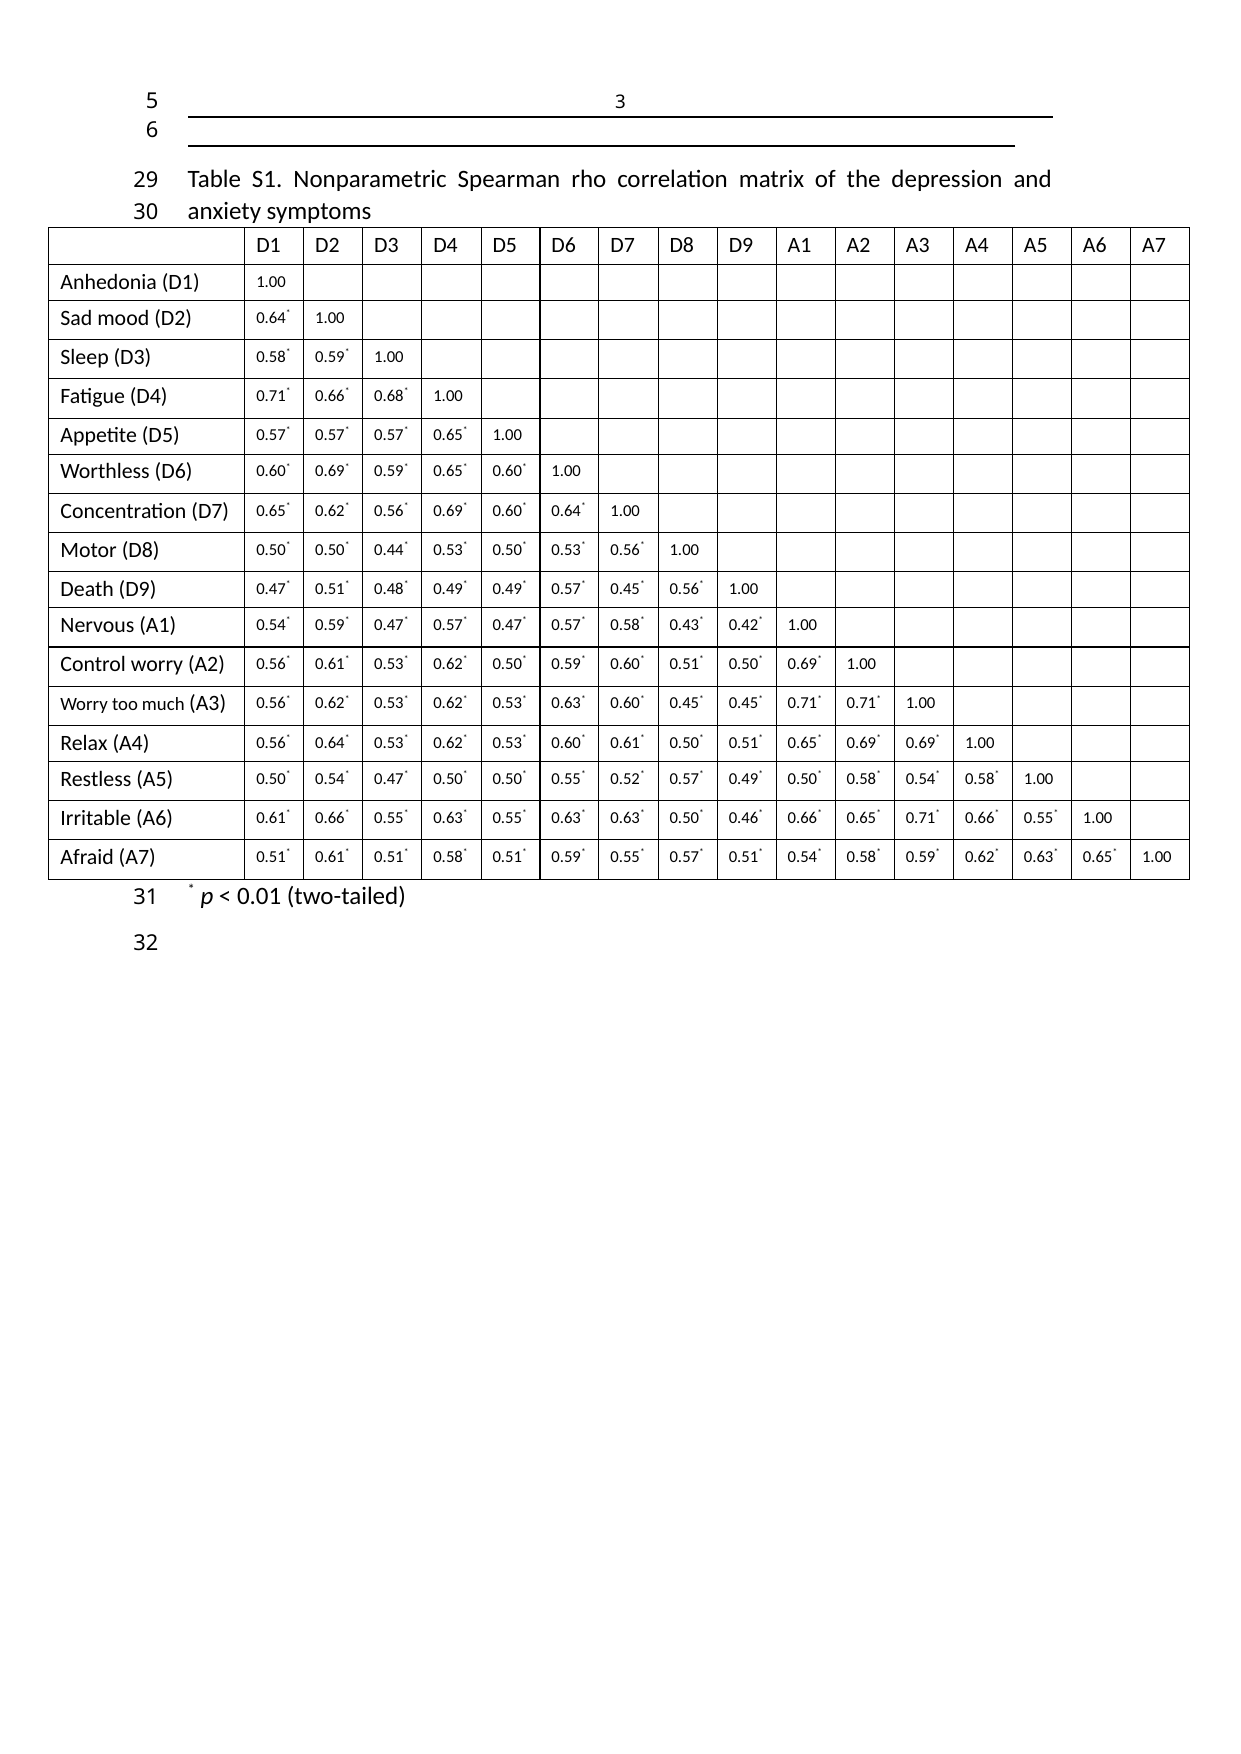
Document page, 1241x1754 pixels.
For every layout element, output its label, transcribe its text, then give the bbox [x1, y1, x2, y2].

table_cell 0.50* [718, 648, 776, 686]
table_cell 0.69* [895, 726, 953, 761]
table_cell [836, 379, 894, 417]
table_cell 0.50* [245, 533, 303, 571]
table_cell 0.71* [245, 379, 303, 417]
table_cell 0.59* [541, 648, 598, 686]
table_cell 0.53* [482, 687, 539, 725]
table_cell [659, 340, 717, 378]
table_cell [836, 265, 894, 300]
table_cell 0.60* [599, 687, 658, 725]
table_cell 0.50* [659, 801, 717, 839]
table_cell Worry too much (A3) [49, 687, 244, 725]
table_cell 0.44* [363, 533, 421, 571]
table_cell [482, 265, 539, 300]
table_cell 0.71* [777, 687, 835, 725]
table_header D8 [659, 228, 717, 264]
table_cell 0.66* [304, 379, 362, 417]
table_header D2 [304, 228, 362, 264]
table_cell [422, 301, 481, 339]
table_cell [777, 301, 835, 339]
table_cell [1072, 455, 1130, 493]
table_header A7 [1131, 228, 1189, 264]
table_cell [659, 265, 717, 300]
table_cell 0.56* [245, 726, 303, 761]
table_cell 0.54* [245, 608, 303, 646]
table_cell 0.71* [836, 687, 894, 725]
table_cell [1131, 608, 1189, 646]
table_cell [541, 379, 598, 417]
table_cell 0.47* [482, 608, 539, 646]
table_cell [1013, 494, 1071, 532]
table_header A2 [836, 228, 894, 264]
table_cell 0.55* [541, 762, 598, 800]
table_cell 0.53* [422, 533, 481, 571]
table_cell 1.00 [836, 648, 894, 686]
table_cell 0.62* [422, 726, 481, 761]
table_cell 1.00 [304, 301, 362, 339]
table_cell 0.71* [895, 801, 953, 839]
table_cell [777, 340, 835, 378]
table_cell [1013, 726, 1071, 761]
table_cell 0.53* [482, 726, 539, 761]
table_cell 0.55* [1013, 801, 1071, 839]
table_cell [1131, 648, 1189, 686]
table_cell [718, 455, 776, 493]
table_cell 0.42* [718, 608, 776, 646]
table_cell 0.49* [482, 572, 539, 607]
table_cell [777, 379, 835, 417]
table_header A4 [954, 228, 1012, 264]
table_cell [895, 648, 953, 686]
table_cell [954, 340, 1012, 378]
text Table S1. Nonparametric Spearman rho correlation matrix of the depression and anxiety symptoms [187, 162, 1053, 227]
table_cell 0.47* [363, 608, 421, 646]
table_cell 0.50* [777, 762, 835, 800]
table_header D4 [422, 228, 481, 264]
table_cell [836, 301, 894, 339]
table_cell 0.65* [1072, 840, 1130, 878]
table_cell 0.50* [482, 648, 539, 686]
table_cell [1131, 455, 1189, 493]
table_cell 0.65* [422, 455, 481, 493]
table_cell Relax (A4) [49, 726, 244, 761]
table_cell [1013, 419, 1071, 454]
table_cell 0.50* [659, 726, 717, 761]
table_cell 0.54* [895, 762, 953, 800]
table_cell 1.00 [245, 265, 303, 300]
table_cell 1.00 [659, 533, 717, 571]
table_cell [1072, 687, 1130, 725]
table_cell [422, 265, 481, 300]
table_cell [954, 455, 1012, 493]
table_cell [954, 265, 1012, 300]
table_cell 0.45* [718, 687, 776, 725]
table_cell [954, 494, 1012, 532]
table_cell 0.69* [777, 648, 835, 686]
table_cell [1013, 648, 1071, 686]
table_cell 0.61* [304, 648, 362, 686]
table_cell 0.60* [482, 494, 539, 532]
table_cell [1131, 726, 1189, 761]
table_cell 0.56* [659, 572, 717, 607]
table_cell 0.58* [599, 608, 658, 646]
table_cell 0.59* [363, 455, 421, 493]
table_cell [718, 340, 776, 378]
table_cell [895, 301, 953, 339]
table_cell 1.00 [599, 494, 658, 532]
table_cell [599, 265, 658, 300]
table_cell 0.49* [422, 572, 481, 607]
table_cell 0.53* [363, 726, 421, 761]
table_cell 0.45* [659, 687, 717, 725]
table_cell [1013, 301, 1071, 339]
table_cell 0.50* [422, 762, 481, 800]
table_cell 0.63* [599, 801, 658, 839]
table_cell [541, 340, 598, 378]
table_cell 0.69* [304, 455, 362, 493]
table_cell 0.56* [245, 687, 303, 725]
table_cell 0.61* [304, 840, 362, 878]
table_cell Sad mood (D2) [49, 301, 244, 339]
table_cell [1013, 572, 1071, 607]
table_cell [1131, 762, 1189, 800]
table_cell 1.00 [422, 379, 481, 417]
table_cell 0.58* [836, 762, 894, 800]
table_cell [1131, 533, 1189, 571]
table_cell 0.51* [304, 572, 362, 607]
table_cell [363, 301, 421, 339]
table_header [49, 228, 244, 264]
table_cell [718, 494, 776, 532]
table_cell [1013, 340, 1071, 378]
table_cell 0.64* [245, 301, 303, 339]
table_cell [1072, 494, 1130, 532]
table_cell 1.00 [895, 687, 953, 725]
table_header D9 [718, 228, 776, 264]
table_cell 1.00 [541, 455, 598, 493]
table_cell [1072, 762, 1130, 800]
table_cell [954, 419, 1012, 454]
table_cell 0.56* [599, 533, 658, 571]
table_cell Fatigue (D4) [49, 379, 244, 417]
table_cell [599, 379, 658, 417]
table_cell [954, 608, 1012, 646]
table_cell 0.53* [363, 687, 421, 725]
table_cell [659, 419, 717, 454]
table_cell Nervous (A1) [49, 608, 244, 646]
table_cell [659, 379, 717, 417]
table_cell [1072, 726, 1130, 761]
table_cell 0.65* [777, 726, 835, 761]
table_cell Afraid (A7) [49, 840, 244, 878]
table_cell 0.57* [541, 572, 598, 607]
table_cell [777, 265, 835, 300]
table_header A6 [1072, 228, 1130, 264]
table_cell 0.53* [541, 533, 598, 571]
table_cell [1131, 494, 1189, 532]
table_cell [304, 265, 362, 300]
table_cell [777, 455, 835, 493]
table_cell 0.62* [304, 687, 362, 725]
table_cell [541, 265, 598, 300]
table_cell [1013, 455, 1071, 493]
table_cell 0.45* [599, 572, 658, 607]
table_cell [659, 494, 717, 532]
table_cell 0.57* [541, 608, 598, 646]
table_cell [1072, 340, 1130, 378]
table_cell [1131, 265, 1189, 300]
table_cell 0.64* [541, 494, 598, 532]
table_cell [1072, 379, 1130, 417]
table_cell [718, 265, 776, 300]
table_cell [895, 340, 953, 378]
table_cell [836, 340, 894, 378]
table_cell 0.57* [363, 419, 421, 454]
table_cell [1072, 533, 1130, 571]
table_cell [836, 572, 894, 607]
table_cell [836, 455, 894, 493]
table_cell 0.63* [541, 687, 598, 725]
table_cell [1131, 687, 1189, 725]
table_cell 0.61* [599, 726, 658, 761]
table_cell [1072, 648, 1130, 686]
table_cell 0.55* [482, 801, 539, 839]
table_cell [954, 572, 1012, 607]
table_cell [718, 419, 776, 454]
table_cell 0.65* [245, 494, 303, 532]
table_cell Anhedonia (D1) [49, 265, 244, 300]
table_cell 0.61* [245, 801, 303, 839]
table_cell 0.62* [304, 494, 362, 532]
table_cell 0.51* [245, 840, 303, 878]
table_cell 1.00 [1072, 801, 1130, 839]
table_header D5 [482, 228, 539, 264]
table_cell [954, 533, 1012, 571]
table_cell [541, 419, 598, 454]
table_cell [1072, 265, 1130, 300]
table_cell 1.00 [482, 419, 539, 454]
table_cell 1.00 [777, 608, 835, 646]
table_cell 0.55* [599, 840, 658, 878]
table_cell 0.65* [422, 419, 481, 454]
table_cell [1013, 265, 1071, 300]
table_cell [599, 419, 658, 454]
table_cell Control worry (A2) [49, 648, 244, 686]
table_cell [895, 533, 953, 571]
table_cell 0.66* [777, 801, 835, 839]
table_header A3 [895, 228, 953, 264]
table_cell [954, 687, 1012, 725]
table_cell 0.51* [718, 840, 776, 878]
table_cell [895, 494, 953, 532]
table_cell [1131, 419, 1189, 454]
table_cell 0.52* [599, 762, 658, 800]
table_cell 0.53* [363, 648, 421, 686]
table_cell 0.50* [482, 533, 539, 571]
table_cell 0.63* [422, 801, 481, 839]
table_cell 0.55* [363, 801, 421, 839]
table_header D3 [363, 228, 421, 264]
table_cell [1013, 533, 1071, 571]
table_cell [895, 572, 953, 607]
table_cell 0.62* [954, 840, 1012, 878]
table_cell Death (D9) [49, 572, 244, 607]
table_cell 0.54* [304, 762, 362, 800]
table_cell 1.00 [718, 572, 776, 607]
table_cell [482, 379, 539, 417]
table_cell 0.62* [422, 648, 481, 686]
table_cell Concentration (D7) [49, 494, 244, 532]
table_cell [1013, 687, 1071, 725]
table_cell [895, 379, 953, 417]
table_cell 0.59* [895, 840, 953, 878]
table_header D6 [541, 228, 598, 264]
table_cell 0.58* [422, 840, 481, 878]
table_cell 0.47* [363, 762, 421, 800]
table_cell [777, 419, 835, 454]
table_cell 1.00 [363, 340, 421, 378]
table_cell 0.50* [482, 762, 539, 800]
table_cell 0.66* [304, 801, 362, 839]
table_cell 0.58* [836, 840, 894, 878]
table_cell Appetite (D5) [49, 419, 244, 454]
table_cell [954, 301, 1012, 339]
table_cell [541, 301, 598, 339]
table_cell 0.57* [659, 762, 717, 800]
table_cell [954, 648, 1012, 686]
table_cell [599, 340, 658, 378]
table_cell [777, 533, 835, 571]
table_header A1 [777, 228, 835, 264]
table_cell 0.60* [245, 455, 303, 493]
table_header D1 [245, 228, 303, 264]
table_cell 1.00 [954, 726, 1012, 761]
table_cell 0.51* [363, 840, 421, 878]
table_cell 0.57* [659, 840, 717, 878]
table_cell 0.68* [363, 379, 421, 417]
table_cell [659, 301, 717, 339]
table_cell 0.56* [245, 648, 303, 686]
table_cell 1.00 [1131, 840, 1189, 878]
table_cell 0.59* [304, 340, 362, 378]
table_cell [1072, 572, 1130, 607]
table_cell 0.46* [718, 801, 776, 839]
table_cell [836, 533, 894, 571]
table_cell Worthless (D6) [49, 455, 244, 493]
table_cell [836, 608, 894, 646]
table_cell [895, 265, 953, 300]
table_cell [895, 608, 953, 646]
table_cell [599, 455, 658, 493]
table_cell [1072, 301, 1130, 339]
table_cell [836, 494, 894, 532]
table_cell 0.60* [541, 726, 598, 761]
table_cell [1072, 608, 1130, 646]
table_cell 0.60* [482, 455, 539, 493]
table_cell 0.57* [304, 419, 362, 454]
table_cell [895, 419, 953, 454]
table_cell 0.51* [718, 726, 776, 761]
table_cell [482, 340, 539, 378]
table_cell 0.57* [422, 608, 481, 646]
table_cell [718, 301, 776, 339]
table_cell 0.57* [245, 419, 303, 454]
table_cell [1013, 608, 1071, 646]
table_cell 0.66* [954, 801, 1012, 839]
table_cell [422, 340, 481, 378]
table_cell 0.58* [954, 762, 1012, 800]
table_cell 0.43* [659, 608, 717, 646]
table_cell 0.69* [422, 494, 481, 532]
table_cell Irritable (A6) [49, 801, 244, 839]
table_cell Motor (D8) [49, 533, 244, 571]
table_cell 0.60* [599, 648, 658, 686]
table_cell 0.56* [363, 494, 421, 532]
table_cell [718, 533, 776, 571]
text * p < 0.01 (two-tailed) [187, 880, 1053, 912]
table_cell [659, 455, 717, 493]
table_cell [1131, 572, 1189, 607]
table_cell 0.63* [1013, 840, 1071, 878]
table_cell [836, 419, 894, 454]
table_cell 0.54* [777, 840, 835, 878]
table_cell Sleep (D3) [49, 340, 244, 378]
table_cell 0.69* [836, 726, 894, 761]
table_cell 0.47* [245, 572, 303, 607]
table_cell 0.64* [304, 726, 362, 761]
table_cell [1131, 301, 1189, 339]
table_cell [777, 572, 835, 607]
table_cell 0.49* [718, 762, 776, 800]
table_cell 0.63* [541, 801, 598, 839]
table_cell 0.50* [304, 533, 362, 571]
table_cell [954, 379, 1012, 417]
table_cell [482, 301, 539, 339]
table_cell 0.51* [659, 648, 717, 686]
table_cell 0.62* [422, 687, 481, 725]
table_cell [718, 379, 776, 417]
table_cell [1072, 419, 1130, 454]
table_cell [363, 265, 421, 300]
table_cell 0.50* [245, 762, 303, 800]
table_cell 1.00 [1013, 762, 1071, 800]
table_cell [1131, 801, 1189, 839]
table_cell [777, 494, 835, 532]
table_cell Restless (A5) [49, 762, 244, 800]
table_cell 0.48* [363, 572, 421, 607]
table_cell 0.51* [482, 840, 539, 878]
table_header A5 [1013, 228, 1071, 264]
table_cell 0.59* [304, 608, 362, 646]
table_header D7 [599, 228, 658, 264]
table_cell 0.65* [836, 801, 894, 839]
table_cell [1131, 340, 1189, 378]
table_cell [1013, 379, 1071, 417]
table_cell 0.59* [541, 840, 598, 878]
table_cell [895, 455, 953, 493]
table_cell [1131, 379, 1189, 417]
table_cell [599, 301, 658, 339]
table_cell 0.58* [245, 340, 303, 378]
